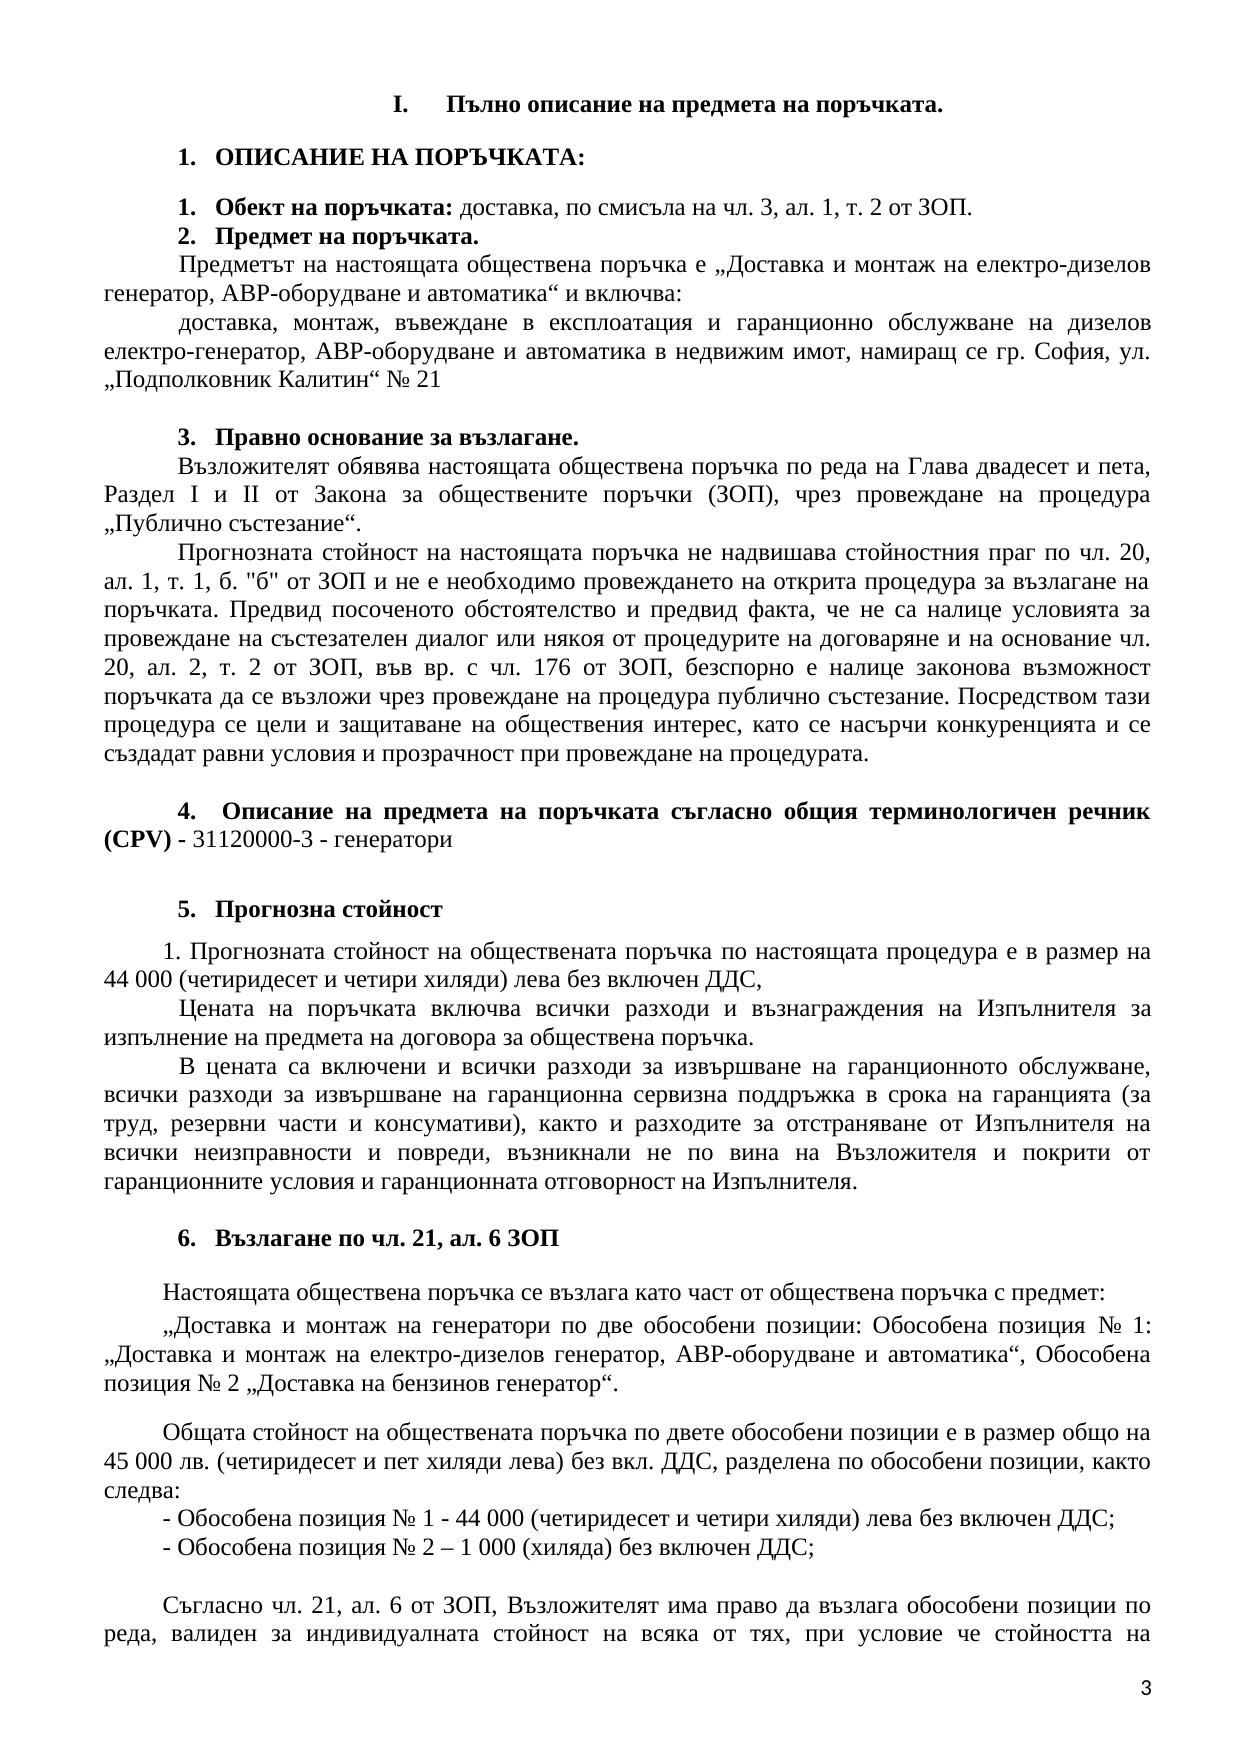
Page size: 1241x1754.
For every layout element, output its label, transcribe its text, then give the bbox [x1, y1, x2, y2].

text Цената на поръчката включва всички разходи и възнаграждения на Изпълнителя за изпълнение на предмета на договора за обществена поръчка. [103, 993, 1152, 1051]
text Прогнозната стойност на настоящата поръчка не надвишава стойностния праг по чл. 20, ал. 1, т. 1, б. "б" от ЗОП и не е необходимо провеждането на открита процедура за възлагане на поръчката. Предвид посоченото обстоятелство и предвид факта, че не са налице условията за провеждане на състезателен диалог или някоя от процедурите на договаряне и на основание чл. 20, ал. 2, т. 2 от ЗОП, във вр. с чл. 176 от ЗОП, безспорно е налице законова възможност поръчката да се възложи чрез провеждане на процедура публично състезание. Посредством тази процедура се цели и защитаване на обществения интерес, като се насърчи конкуренцията и се създадат равни условия и прозрачност при провеждане на процедурата. [103, 537, 1152, 767]
list Предмет на поръчката. [177, 221, 1152, 249]
text - Обособена позиция № 2 – 1 000 (хиляда) без включен ДДС; [103, 1532, 1152, 1561]
text В цената са включени и всички разходи за извършване на гаранционното обслужване, всички разходи за извършване на гаранционна сервизна поддръжка в срока на гаранцията (за труд, резервни части и консумативи), както и разходите за отстраняване от Изпълнителя на всички неизправности и повреди, възникнали не по вина на Възложителя и покрити от гаранционните условия и гаранционната отговорност на Изпълнителя. [103, 1051, 1152, 1194]
text доставка, монтаж, въвеждане в експлоатация и гаранционно обслужване на дизелов електро-генератор, АВР-оборудване и автоматика в недвижим имот, намиращ се гр. София, ул. „Подполковник Калитин“ № 21 [103, 307, 1152, 393]
list Възлагане по чл. 21, ал. 6 ЗОП [177, 1223, 1152, 1252]
text 1. Прогнозната стойност на обществената поръчка по настоящата процедура е в размер на 44 000 (четиридесет и четири хиляди) лева без включен ДДС, [103, 936, 1152, 993]
list ОПИСАНИЕ НА ПОРЪЧКАТА: [177, 142, 1152, 171]
list Прогнозна стойност [177, 894, 1152, 923]
list Правно основание за възлагане. [177, 422, 1152, 451]
list Пълно описание на предмета на поръчката. [200, 89, 1152, 117]
text „Доставка и монтаж на генератори по две обособени позиции: Обособена позиция № 1: „Доставка и монтаж на електро-дизелов генератор, АВР-оборудване и автоматика“, Обособена позиция № 2 „Доставка на бензинов генератор“. [103, 1310, 1152, 1396]
text Възложителят обявява настоящата обществена поръчка по реда на Глава двадесет и пета, Раздел I и II от Закона за обществените поръчки (ЗОП), чрез провеждане на процедура „Публично състезание“. [103, 451, 1152, 537]
text Общата стойност на обществената поръчка по двете обособени позиции е в размер общо на 45 000 лв. (четиридесет и пет хиляди лева) без вкл. ДДС, разделена по обособени позиции, както следва: [103, 1417, 1152, 1503]
list Обект на поръчката: доставка, по смисъла на чл. 3, ал. 1, т. 2 от ЗОП. [177, 192, 1152, 221]
text Настоящата обществена поръчка се възлага като част от обществена поръчка с предмет: [103, 1277, 1152, 1306]
list Описание на предмета на поръчката съгласно общия терминологичен речник (CPV) - 31120000-3 - генератори [103, 796, 1152, 853]
text - Обособена позиция № 1 - 44 000 (четиридесет и четири хиляди) лева без включен ДДС; [103, 1503, 1152, 1532]
text Предметът на настоящата обществена поръчка е „Доставка и монтаж на електро-дизелов генератор, АВР-оборудване и автоматика“ и включва: [103, 249, 1152, 307]
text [103, 1590, 1152, 1647]
